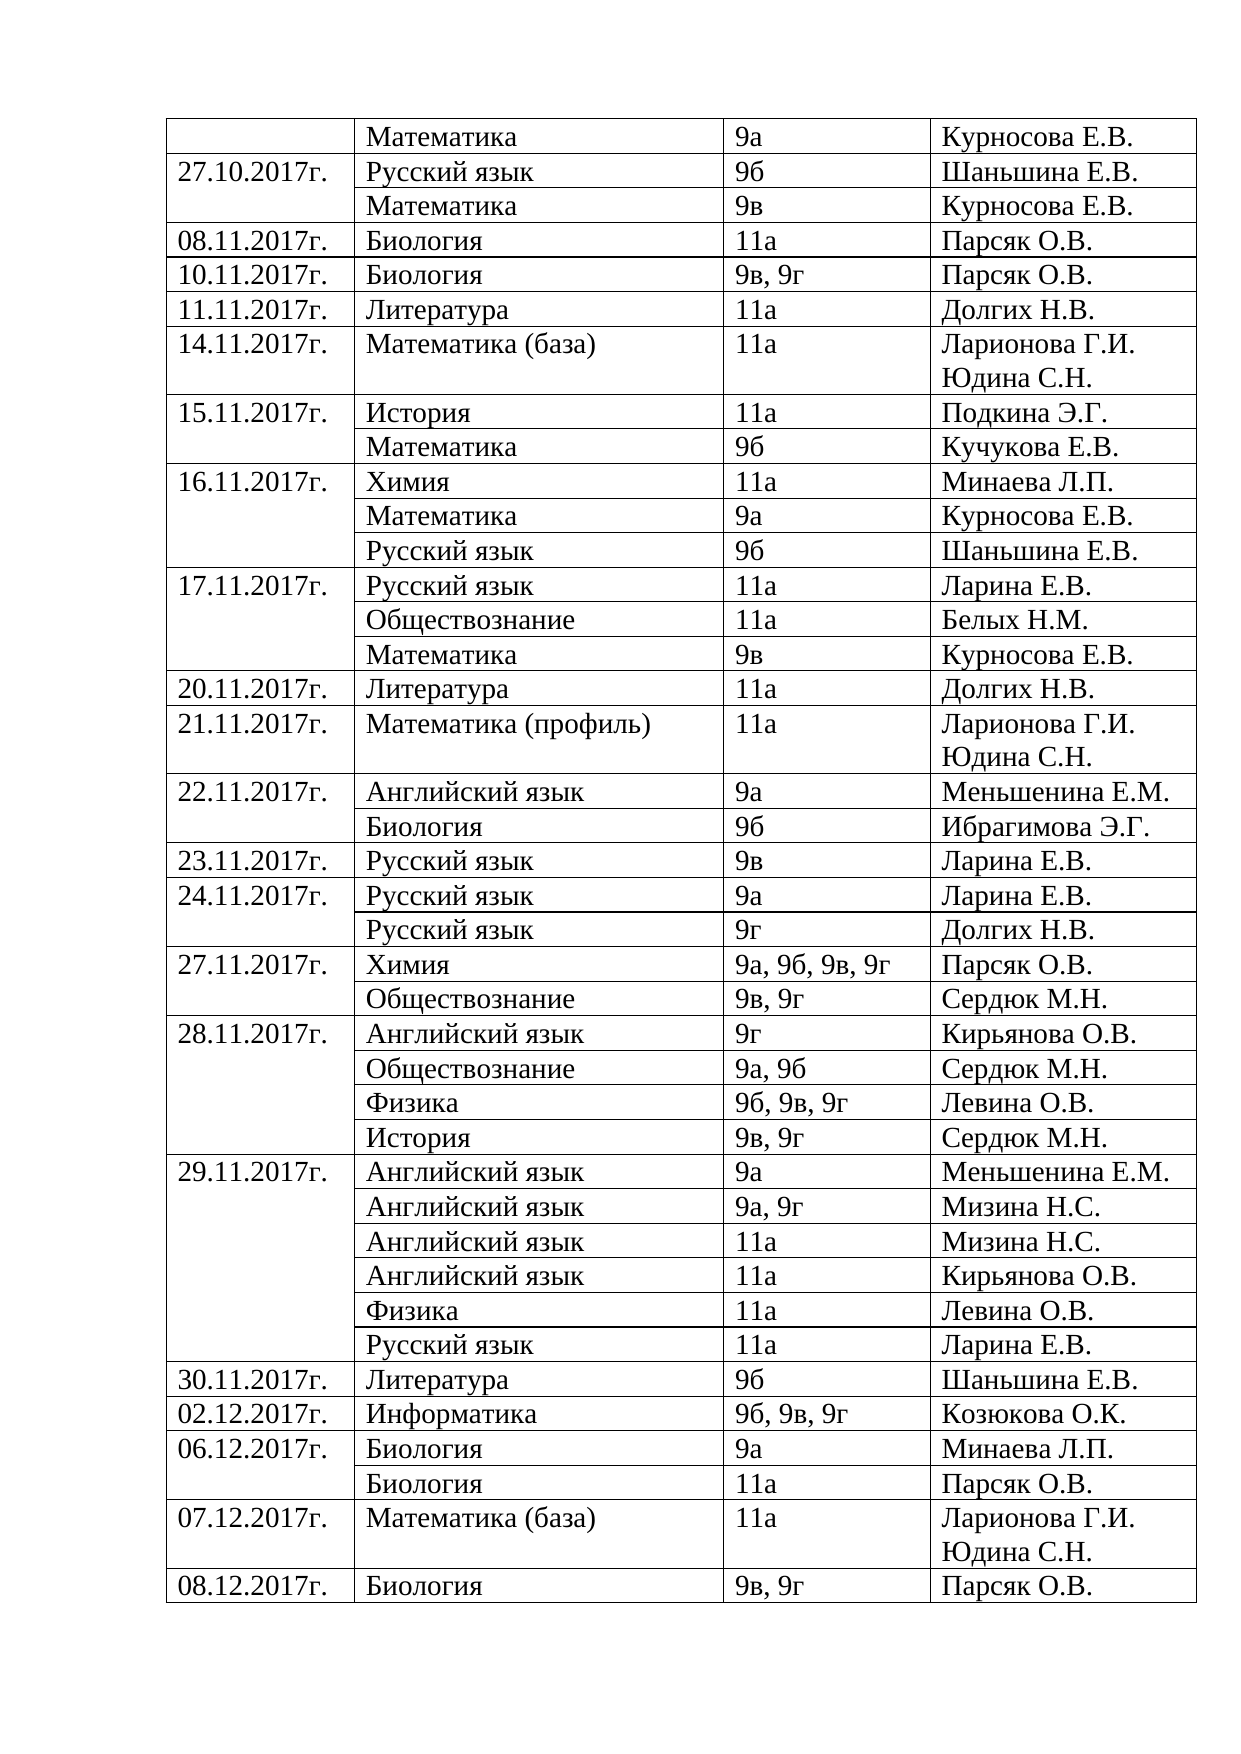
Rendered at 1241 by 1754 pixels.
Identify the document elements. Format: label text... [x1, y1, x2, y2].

table_cell Математика [355, 499, 723, 532]
table_cell 9в [724, 843, 930, 877]
table_cell 20.11.2017г. [167, 671, 354, 705]
table_cell История [355, 1120, 723, 1153]
table_cell 9в, 9г [724, 258, 930, 291]
table_cell 11а [724, 1466, 930, 1499]
table_cell 9а [724, 1155, 930, 1188]
table_cell 11а [724, 1293, 930, 1326]
table_cell Левина О.В. [931, 1293, 1196, 1326]
table_cell 14.11.2017г. [167, 327, 354, 394]
table_cell 17.11.2017г. [167, 568, 354, 670]
table_cell Минаева Л.П. [931, 1431, 1196, 1465]
table_cell История [355, 395, 723, 428]
table_cell 08.11.2017г. [167, 223, 354, 256]
table_cell 9б [724, 429, 930, 463]
table_cell Математика (база) [355, 327, 723, 394]
table_cell Русский язык [355, 1328, 723, 1361]
table_cell 9б [724, 809, 930, 842]
table_cell Курносова Е.В. [931, 188, 1196, 222]
table_cell Биология [355, 809, 723, 842]
table_cell 27.10.2017г. [167, 154, 354, 222]
table_cell 11а [724, 568, 930, 601]
table_cell Ларина Е.В. [931, 568, 1196, 601]
table_cell 28.11.2017г. [167, 1016, 354, 1153]
table_cell 27.11.2017г. [167, 947, 354, 1015]
table_cell Курносова Е.В. [931, 499, 1196, 532]
table_cell Английский язык [355, 1189, 723, 1223]
table_cell Кирьянова О.В. [931, 1258, 1196, 1292]
table_cell 9а [724, 774, 930, 808]
table_cell Обществознание [355, 982, 723, 1015]
table_cell Химия [355, 947, 723, 981]
table_cell 07.12.2017г. [167, 1500, 354, 1567]
table_cell 29.11.2017г. [167, 1155, 354, 1361]
table_cell Ларина Е.В. [931, 843, 1196, 877]
table_cell Ларина Е.В. [931, 878, 1196, 911]
table_cell 15.11.2017г. [167, 395, 354, 463]
table_cell Сердюк М.Н. [931, 982, 1196, 1015]
table_cell Курносова Е.В. [931, 637, 1196, 670]
table_cell 9б [724, 533, 930, 567]
table_cell 9а [724, 878, 930, 911]
table_cell Химия [355, 464, 723, 497]
table_cell 23.11.2017г. [167, 843, 354, 877]
table_cell 16.11.2017г. [167, 464, 354, 567]
table_cell Парсяк О.В. [931, 223, 1196, 256]
table_cell 9в, 9г [724, 1120, 930, 1153]
table_cell 11а [724, 602, 930, 636]
table_cell 06.12.2017г. [167, 1431, 354, 1499]
table_cell 9а [724, 1431, 930, 1465]
table_cell 9в [724, 188, 930, 222]
table_cell Математика (база) [355, 1500, 723, 1567]
table_cell 9б, 9в, 9г [724, 1397, 930, 1430]
table_cell Английский язык [355, 1016, 723, 1050]
table_cell Кирьянова О.В. [931, 1016, 1196, 1050]
table_cell Обществознание [355, 1051, 723, 1084]
table_cell Шаньшина Е.В. [931, 1362, 1196, 1396]
table_cell Парсяк О.В. [931, 1569, 1196, 1602]
table_cell Ибрагимова Э.Г. [931, 809, 1196, 842]
table_cell Физика [355, 1293, 723, 1326]
table_cell Подкина Э.Г. [931, 395, 1196, 428]
table_cell 9б, 9в, 9г [724, 1085, 930, 1119]
table_cell 9б [724, 154, 930, 187]
table_cell Парсяк О.В. [931, 947, 1196, 981]
table_cell Ларионова Г.И. Юдина С.Н. [931, 706, 1196, 773]
table_cell Ларионова Г.И. Юдина С.Н. [931, 327, 1196, 394]
table_cell Курносова Е.В. [931, 119, 1196, 153]
table_cell 9г [724, 1016, 930, 1050]
table_cell 9в, 9г [724, 982, 930, 1015]
table_cell Русский язык [355, 154, 723, 187]
table_cell 22.11.2017г. [167, 774, 354, 842]
table_cell 11а [724, 1500, 930, 1567]
table_cell Литература [355, 1362, 723, 1396]
table_cell Долгих Н.В. [931, 292, 1196, 326]
table_cell Литература [355, 671, 723, 705]
table_cell Математика [355, 429, 723, 463]
table_cell 11а [724, 223, 930, 256]
table_cell Левина О.В. [931, 1085, 1196, 1119]
table_cell Русский язык [355, 843, 723, 877]
table_cell Долгих Н.В. [931, 671, 1196, 705]
table_cell Парсяк О.В. [931, 258, 1196, 291]
table_cell 11а [724, 327, 930, 394]
table_cell Русский язык [355, 533, 723, 567]
table_cell Английский язык [355, 1258, 723, 1292]
table_cell Меньшенина Е.М. [931, 774, 1196, 808]
table_cell Английский язык [355, 1155, 723, 1188]
table_cell 11а [724, 1258, 930, 1292]
table_cell Козюкова О.К. [931, 1397, 1196, 1430]
table_cell 11а [724, 292, 930, 326]
table_cell Белых Н.М. [931, 602, 1196, 636]
table_cell Биология [355, 223, 723, 256]
table_cell 9а, 9г [724, 1189, 930, 1223]
table_cell 9б [724, 1362, 930, 1396]
table_cell Сердюк М.Н. [931, 1051, 1196, 1084]
table_cell 11а [724, 464, 930, 497]
table_cell Меньшенина Е.М. [931, 1155, 1196, 1188]
table_cell 9а, 9б [724, 1051, 930, 1084]
table_cell Сердюк М.Н. [931, 1120, 1196, 1153]
table_cell Русский язык [355, 878, 723, 911]
table_cell Русский язык [355, 913, 723, 946]
table_cell 10.11.2017г. [167, 258, 354, 291]
table_cell Биология [355, 1569, 723, 1602]
table_cell Русский язык [355, 568, 723, 601]
table_cell 9в, 9г [724, 1569, 930, 1602]
table_cell Ларионова Г.И. Юдина С.Н. [931, 1500, 1196, 1567]
table_cell Информатика [355, 1397, 723, 1430]
table_cell Долгих Н.В. [931, 913, 1196, 946]
table_cell Парсяк О.В. [931, 1466, 1196, 1499]
table_cell 9а, 9б, 9в, 9г [724, 947, 930, 981]
table_cell 11а [724, 671, 930, 705]
table_cell Шаньшина Е.В. [931, 154, 1196, 187]
table_cell Шаньшина Е.В. [931, 533, 1196, 567]
table_cell 11а [724, 1224, 930, 1257]
table_cell Английский язык [355, 1224, 723, 1257]
table_cell Биология [355, 1466, 723, 1499]
table_cell Мизина Н.С. [931, 1224, 1196, 1257]
table_cell 9г [724, 913, 930, 946]
table_cell 21.11.2017г. [167, 706, 354, 773]
table_cell 9а [724, 499, 930, 532]
table_cell 11а [724, 706, 930, 773]
table_cell Обществознание [355, 602, 723, 636]
table_cell Мизина Н.С. [931, 1189, 1196, 1223]
table_cell Минаева Л.П. [931, 464, 1196, 497]
table_cell Биология [355, 1431, 723, 1465]
table_cell Литература [355, 292, 723, 326]
table_cell Английский язык [355, 774, 723, 808]
table_cell 30.11.2017г. [167, 1362, 354, 1396]
table_cell Математика (профиль) [355, 706, 723, 773]
table_cell Математика [355, 119, 723, 153]
table_cell 9а [724, 119, 930, 153]
table_cell 11а [724, 1328, 930, 1361]
table_cell 11а [724, 395, 930, 428]
table_cell 08.12.2017г. [167, 1569, 354, 1602]
table_cell 9в [724, 637, 930, 670]
table_cell Ларина Е.В. [931, 1328, 1196, 1361]
table_cell Математика [355, 637, 723, 670]
table_cell Кучукова Е.В. [931, 429, 1196, 463]
table_cell 02.12.2017г. [167, 1397, 354, 1430]
table_cell Физика [355, 1085, 723, 1119]
table_cell 11.11.2017г. [167, 292, 354, 326]
table_cell 24.11.2017г. [167, 878, 354, 946]
table_cell Биология [355, 258, 723, 291]
table_cell Математика [355, 188, 723, 222]
